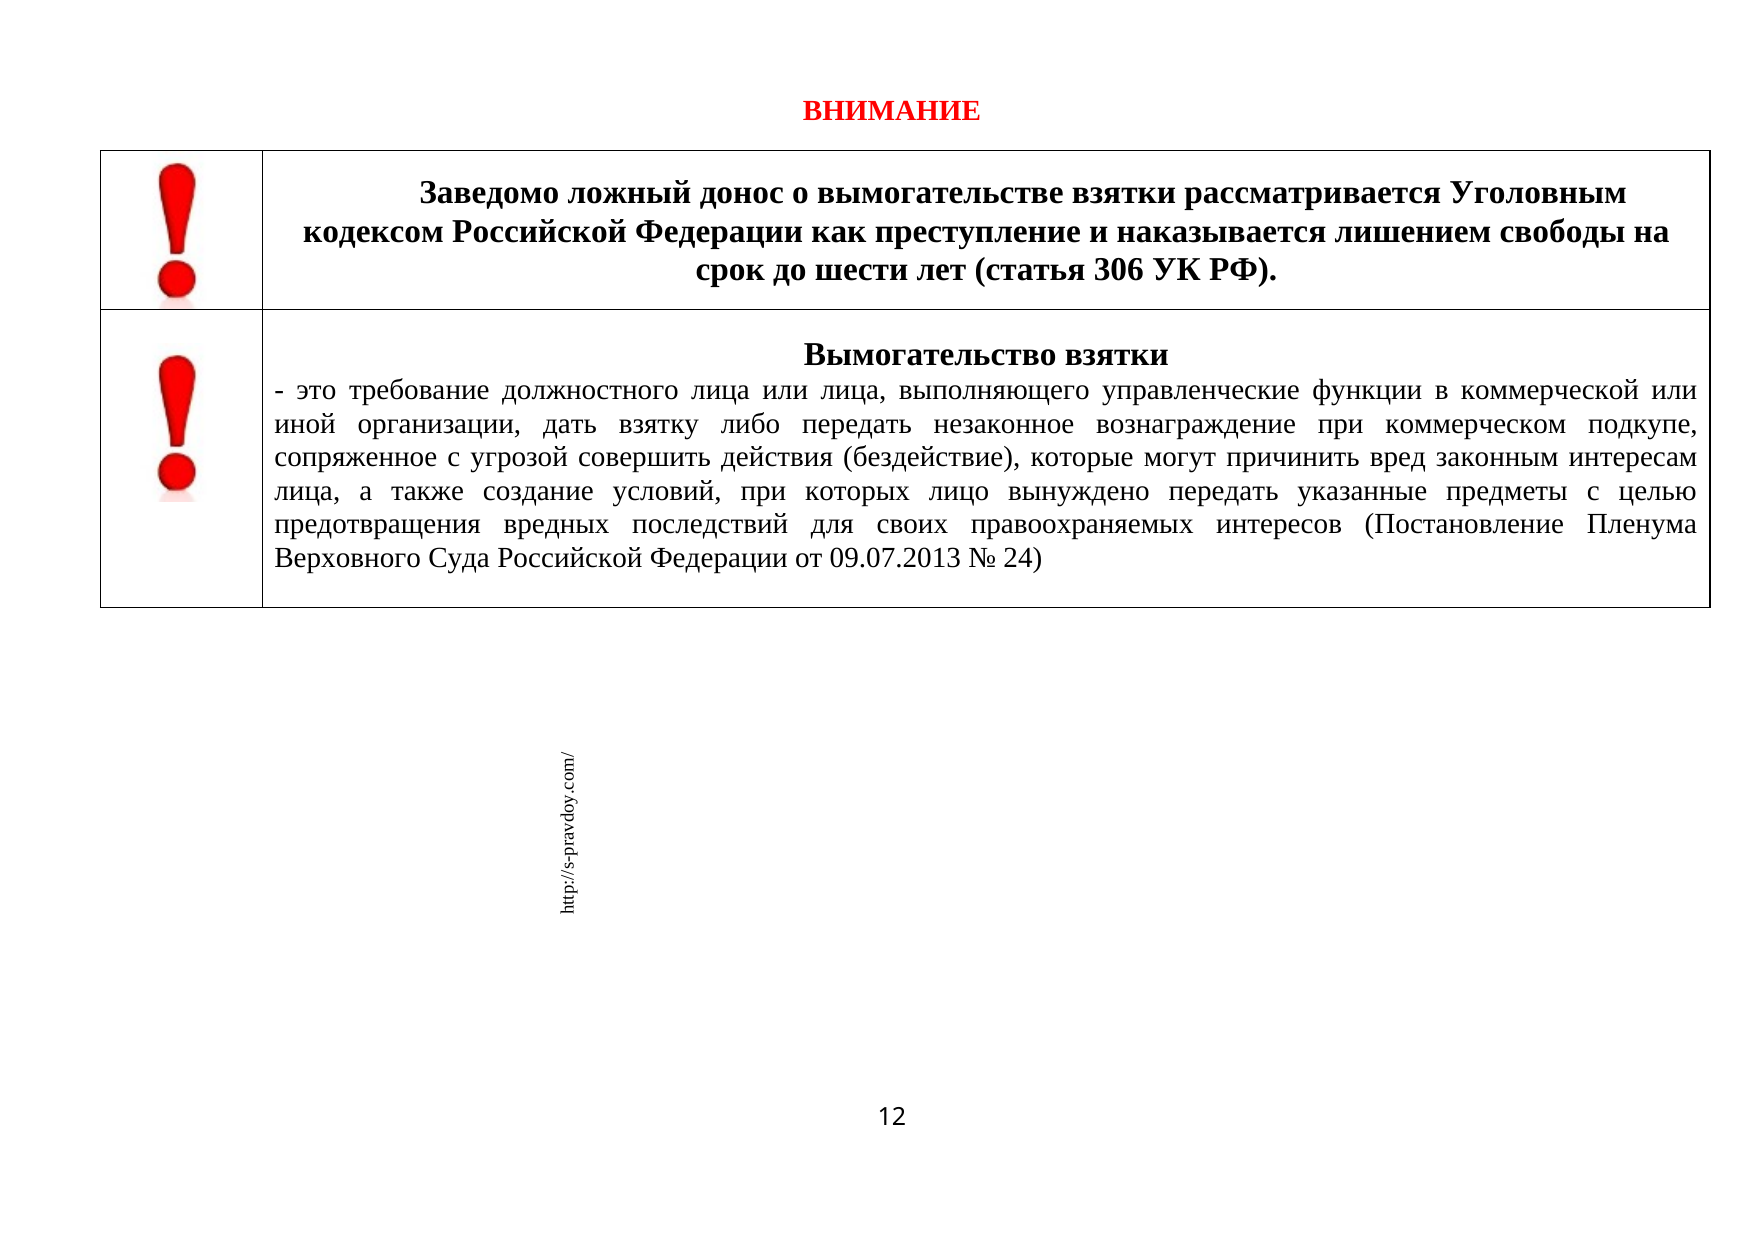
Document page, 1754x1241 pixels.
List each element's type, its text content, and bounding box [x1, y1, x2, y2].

table_header Заведомо ложный донос о вымогательстве взятки рассматривается Уголовным кодексом Российской Федерации как преступление и наказывается лишением свободы на срок до шести лет (статья 306 УК РФ). [263, 151, 1709, 309]
table_header [235, 151, 262, 309]
table_cell [101, 310, 262, 607]
text ВНИМАНИЕ [89, 93, 1695, 126]
table_cell Вымогательство взятки - это требование должностного лица или лица, выполняющего управленческие функции в коммерческой или иной организации, дать взятку либо передать незаконное вознаграждение при коммерческом подкупе, сопряженное с угрозой совершить действия (бездействие), которые могут причинить вред законным интересам лица, а также создание условий, при которых лицо вынуждено передать указанные предметы с целью предотвращения вредных последствий для своих правоохраняемых интересов (Постановление Пленума Верховного Суда Российской Федерации от 09.07.2013 № 24) [263, 310, 1709, 607]
picture [128, 343, 235, 502]
table_header [101, 151, 128, 309]
picture [128, 151, 235, 309]
